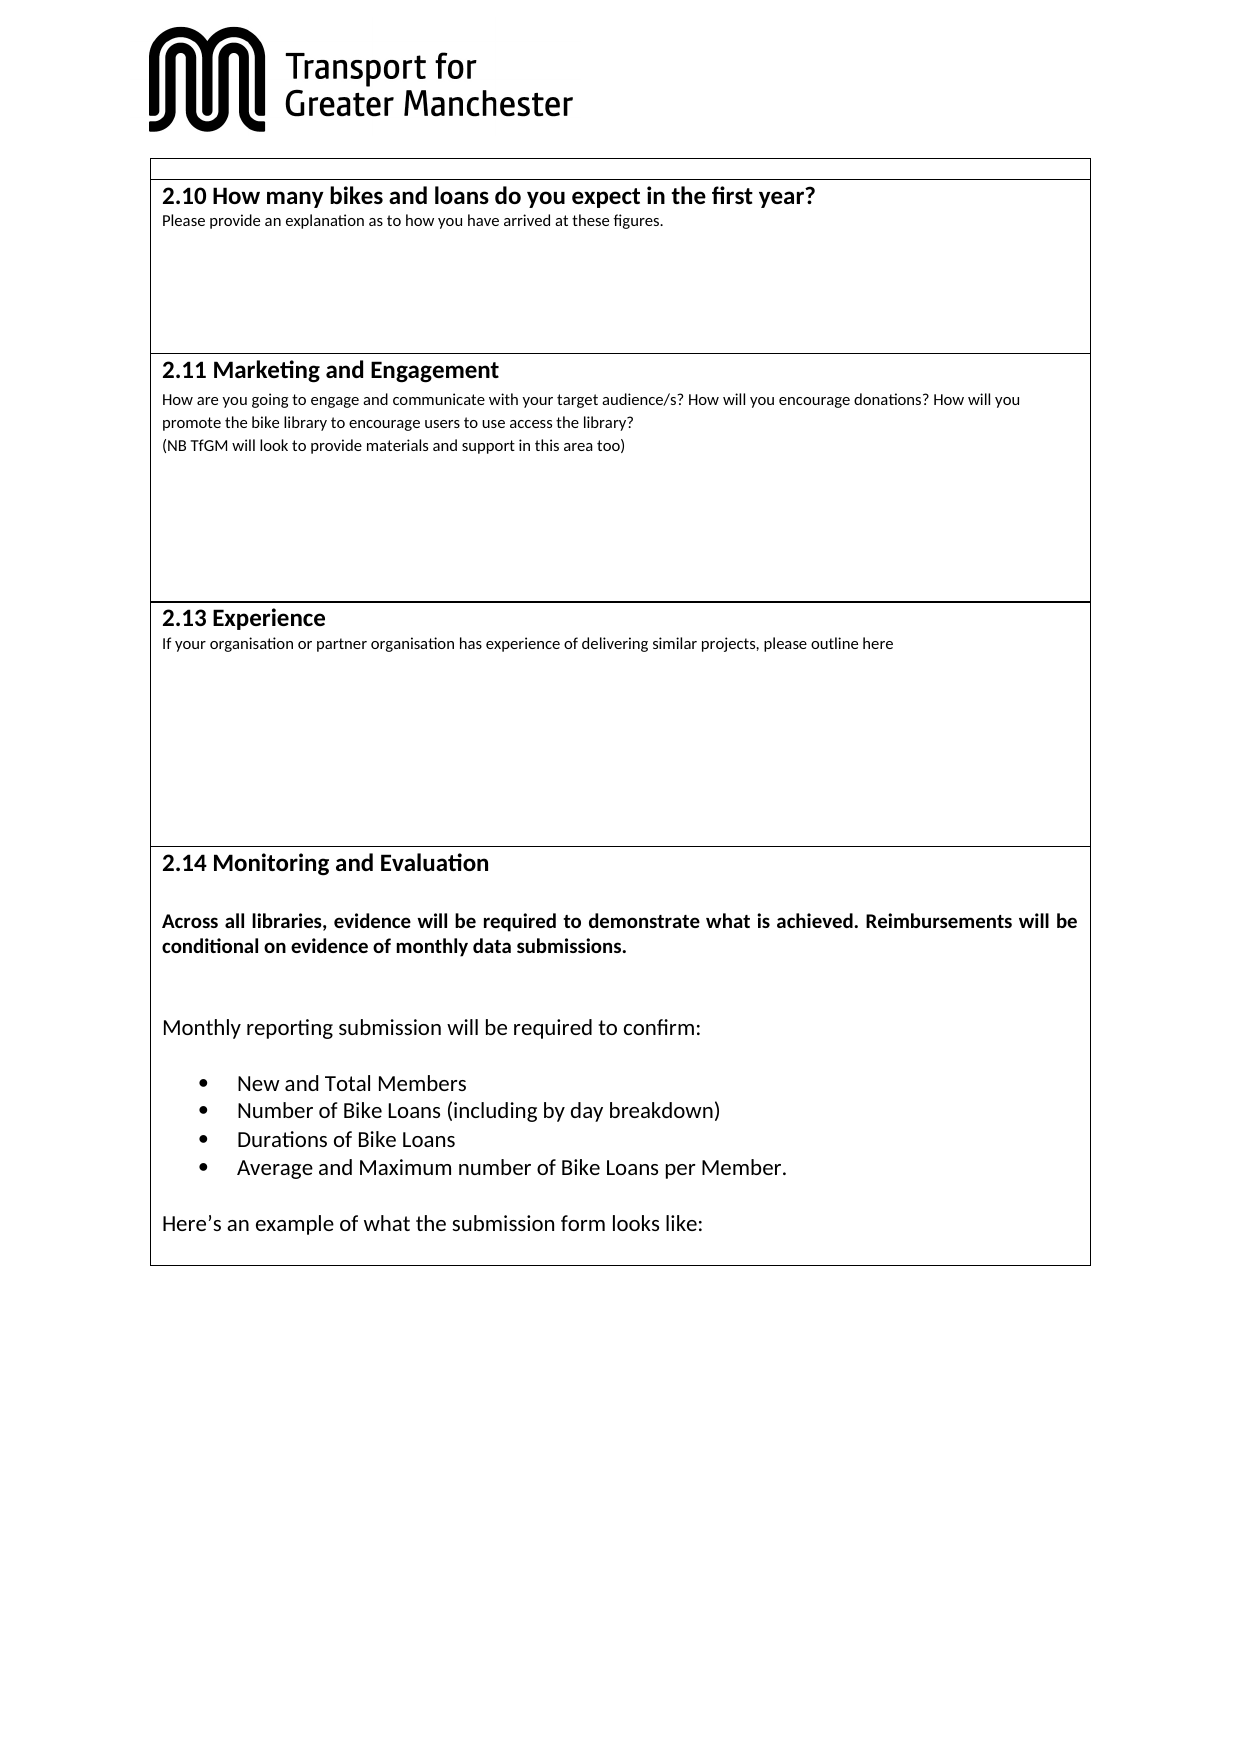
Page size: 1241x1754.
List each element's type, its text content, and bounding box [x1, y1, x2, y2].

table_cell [151, 159, 1090, 179]
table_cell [151, 847, 1090, 1265]
table_cell 2.11 Marketing and Engagement How are you going to engage and communicate with your target audience/s? How will you encourage donations? How will you promote the bike library to encourage users to use access the library? (NB TfGM will look to provide materials and support in this area too) [151, 354, 1090, 601]
table_cell 2.13 Experience If your organisation or partner organisation has experience of delivering similar projects, please outline here [151, 603, 1090, 846]
picture [129, 17, 581, 136]
table_cell 2.10 How many bikes and loans do you expect in the first year? Please provide an explanation as to how you have arrived at these figures. [151, 180, 1090, 353]
